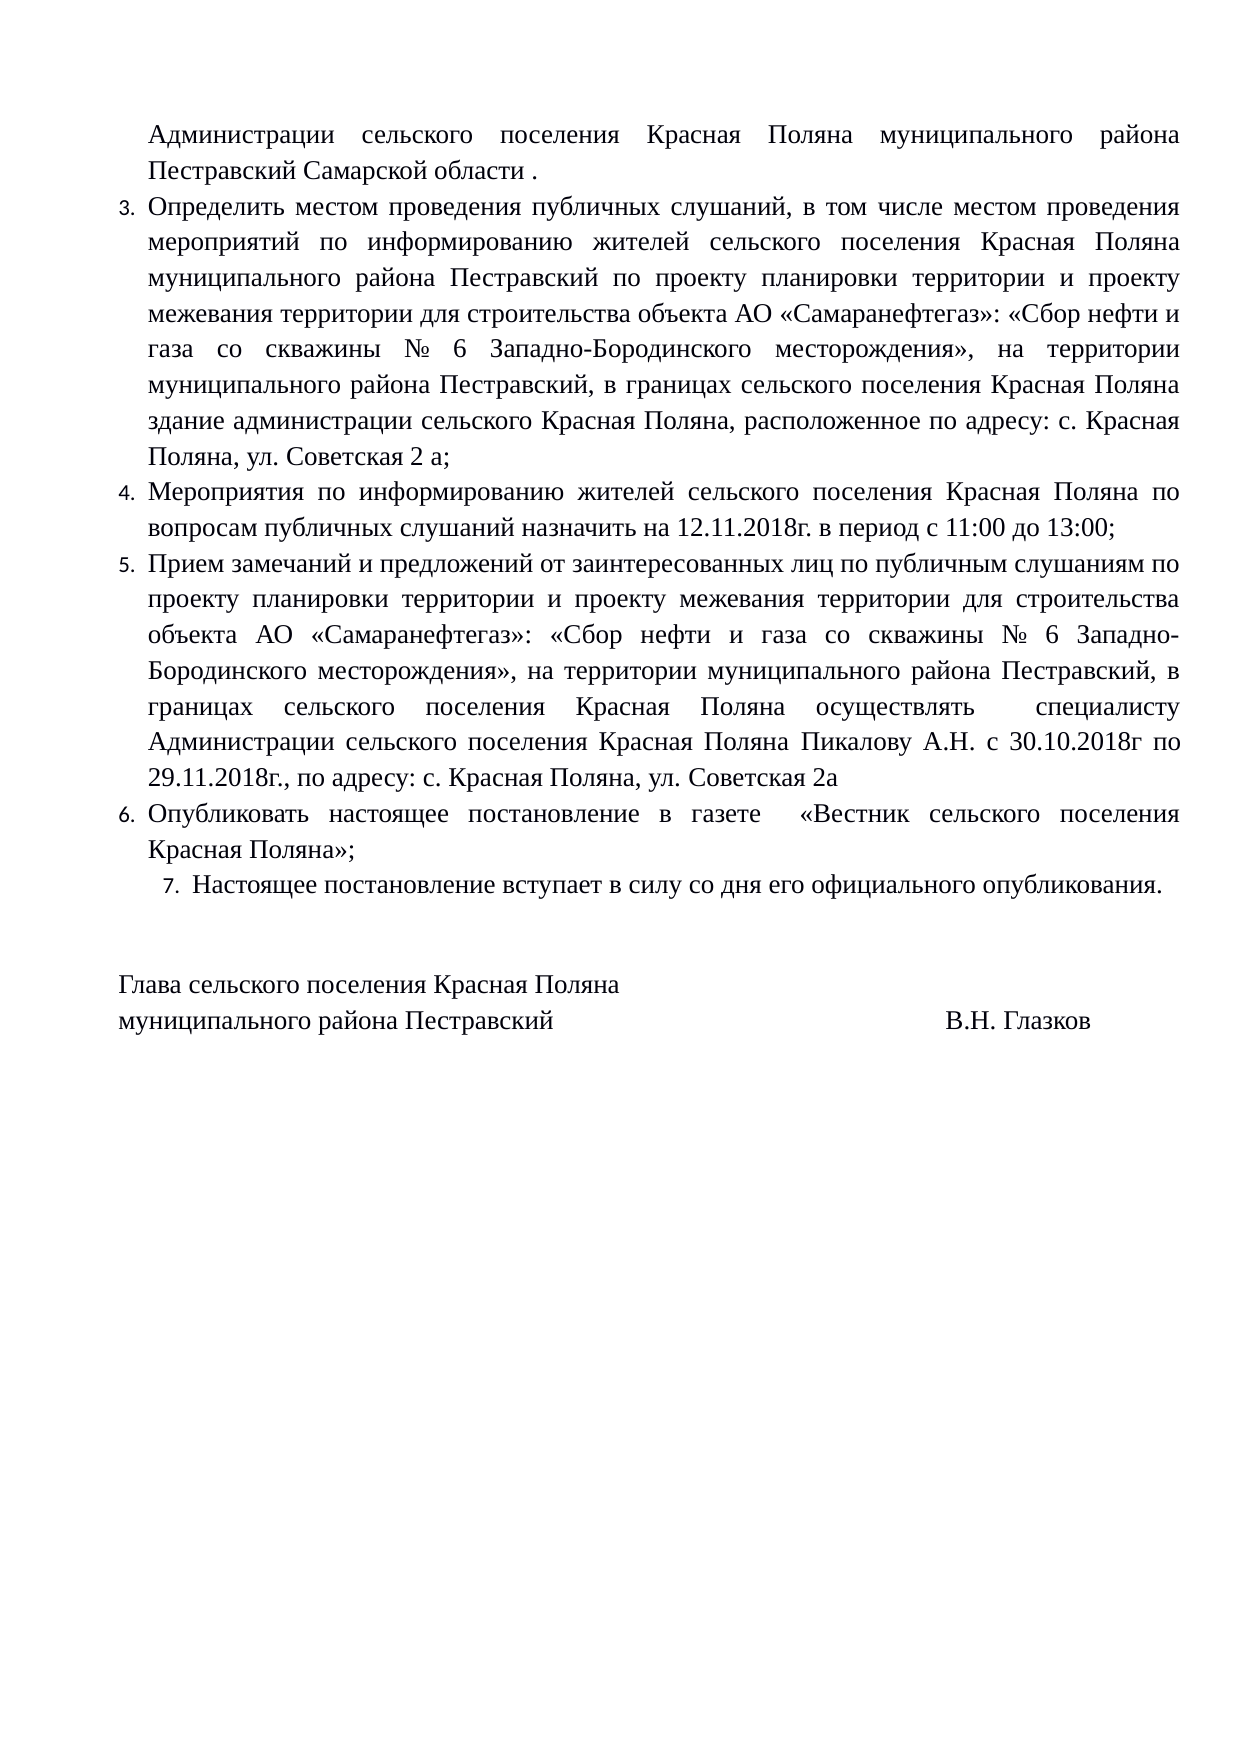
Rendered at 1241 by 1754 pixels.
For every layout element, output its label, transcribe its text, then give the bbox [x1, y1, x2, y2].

list Прием замечаний и предложений от заинтересованных лиц по публичным слушаниям по проекту планировки территории и проекту межевания территории для строительства объекта АО «Самаранефтегаз»: «Сбор нефти и газа со скважины № 6 Западно-Бородинского месторождения», на территории муниципального района Пестравский, в границах сельского поселения Красная Поляна осуществлять специалисту Администрации сельского поселения Красная Поляна Пикалову А.Н. с 30.10.2018г по 29.11.2018г., по адресу: с. Красная Поляна, ул. Советская 2а [118, 547, 1181, 792]
list муниципального района Пестравский В.Н. Глазков [118, 1004, 1181, 1035]
list Глава сельского поселения Красная Поляна [118, 968, 1181, 1000]
list Опубликовать настоящее постановление в газете «Вестник сельского поселения Красная Поляна»; [118, 797, 1181, 864]
list Настоящее постановление вступает в силу со дня его официального опубликования. [162, 868, 1181, 899]
list Мероприятия по информированию жителей сельского поселения Красная Поляна по вопросам публичных слушаний назначить на 12.11.2018г. в период с 11:00 до 13:00; [118, 475, 1181, 542]
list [118, 118, 1181, 185]
list Определить местом проведения публичных слушаний, в том числе местом проведения мероприятий по информированию жителей сельского поселения Красная Поляна муниципального района Пестравский по проекту планировки территории и проекту межевания территории для строительства объекта АО «Самаранефтегаз»: «Сбор нефти и газа со скважины № 6 Западно-Бородинского месторождения», на территории муниципального района Пестравский, в границах сельского поселения Красная Поляна здание администрации сельского Красная Поляна, расположенное по адресу: с. Красная Поляна, ул. Советская 2 а; [118, 189, 1181, 471]
